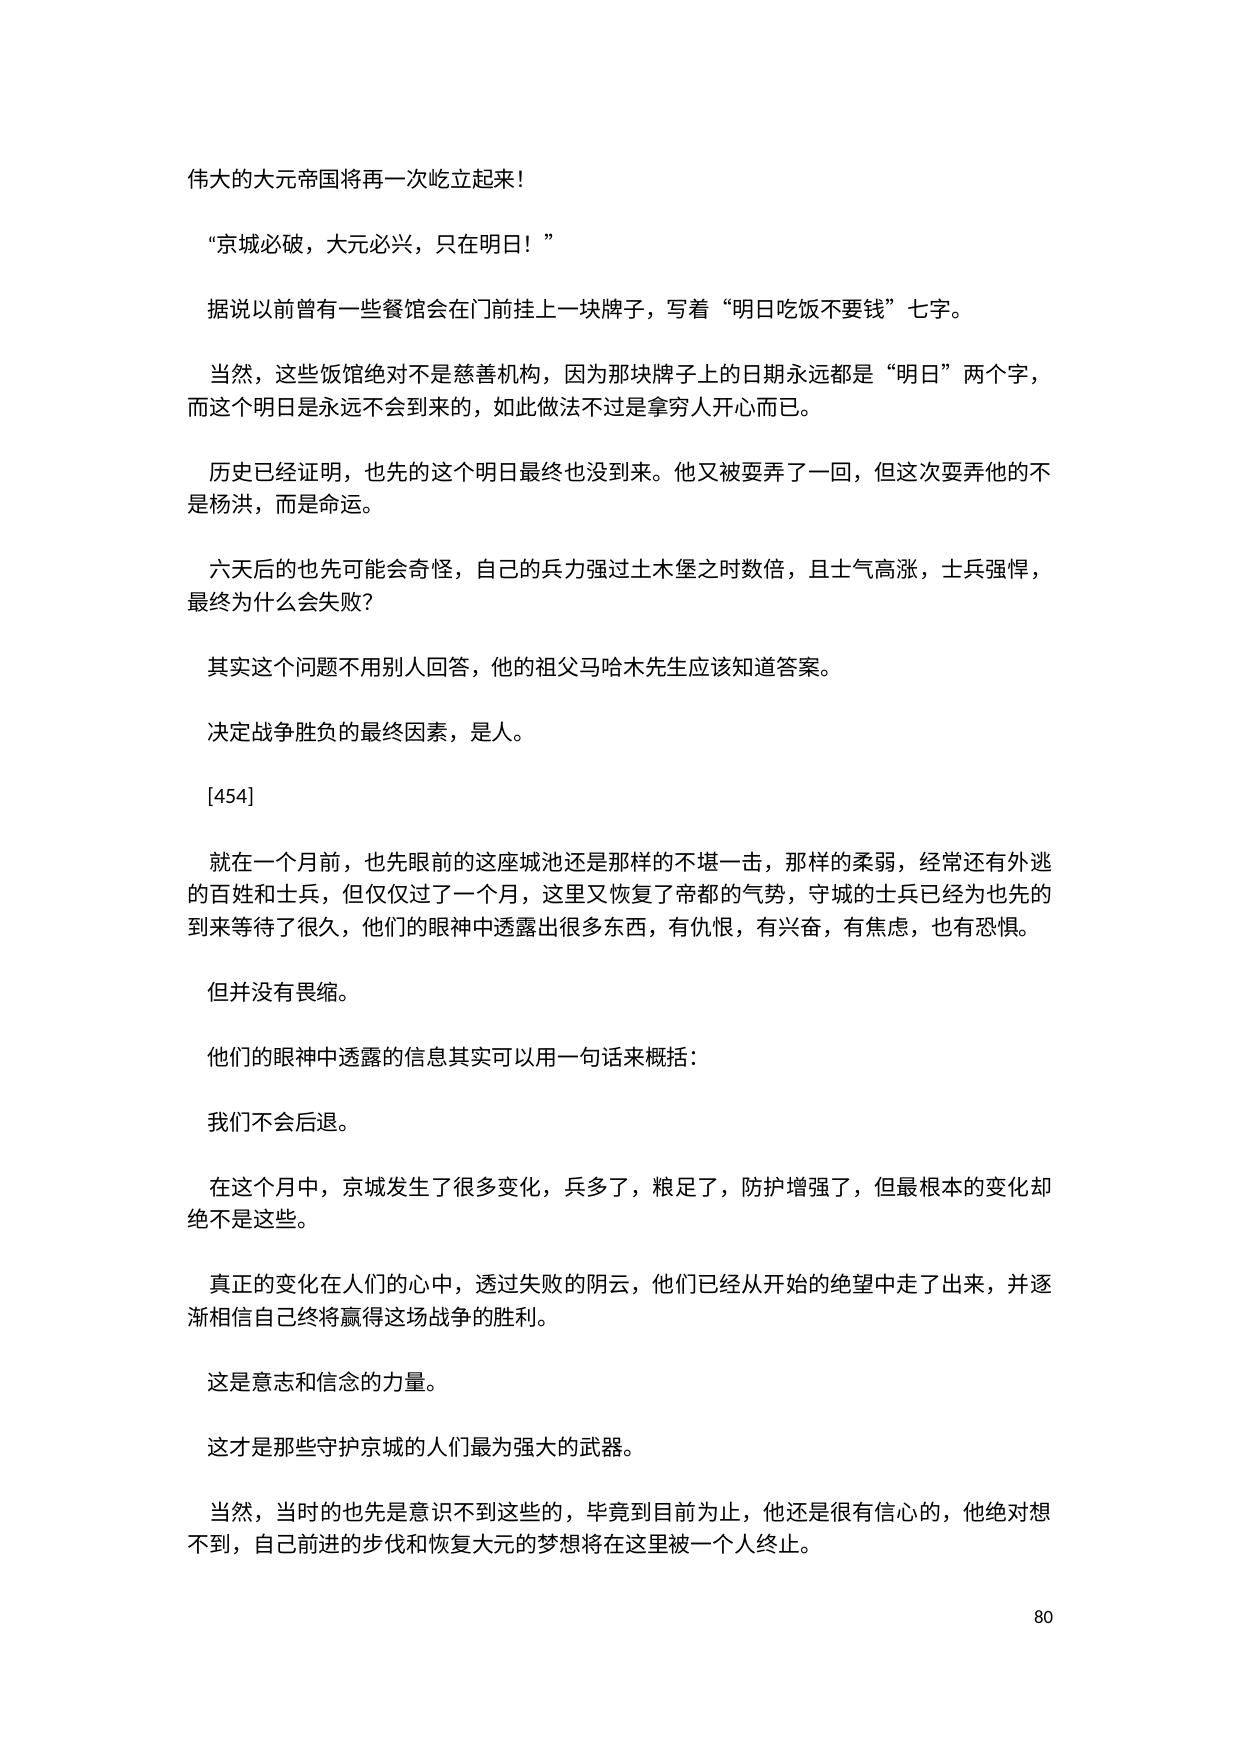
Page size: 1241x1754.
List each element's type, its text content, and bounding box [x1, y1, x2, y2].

text 这才是那些守护京城的人们最为强大的武器。 [187, 1429, 1053, 1462]
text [187, 162, 1053, 194]
text 这是意志和信念的力量。 [187, 1364, 1053, 1397]
text 六天后的也先可能会奇怪，自己的兵力强过土木堡之时数倍，且士气高涨，士兵强悍，最终为什么会失败？ [187, 552, 1053, 617]
text 他们的眼神中透露的信息其实可以用一句话来概括： [187, 1039, 1053, 1072]
text 就在一个月前，也先眼前的这座城池还是那样的不堪一击，那样的柔弱，经常还有外逃的百姓和士兵，但仅仅过了一个月，这里又恢复了帝都的气势，守城的士兵已经为也先的到来等待了很久，他们的眼神中透露出很多东西，有仇恨，有兴奋，有焦虑，也有恐惧。 [187, 844, 1053, 942]
text 但并没有畏缩。 [187, 974, 1053, 1007]
text [454] [187, 779, 1053, 812]
text “京城必破，大元必兴，只在明日！” [187, 227, 1053, 259]
text 当然，这些饭馆绝对不是慈善机构，因为那块牌子上的日期永远都是“明日”两个字，而这个明日是永远不会到来的，如此做法不过是拿穷人开心而已。 [187, 357, 1053, 422]
text 其实这个问题不用别人回答，他的祖父马哈木先生应该知道答案。 [187, 649, 1053, 682]
text 决定战争胜负的最终因素，是人。 [187, 714, 1053, 747]
text 历史已经证明，也先的这个明日最终也没到来。他又被耍弄了一回，但这次耍弄他的不是杨洪，而是命运。 [187, 454, 1053, 519]
text 在这个月中，京城发生了很多变化，兵多了，粮足了，防护增强了，但最根本的变化却绝不是这些。 [187, 1169, 1053, 1234]
text 我们不会后退。 [187, 1104, 1053, 1137]
text 据说以前曾有一些餐馆会在门前挂上一块牌子，写着“明日吃饭不要钱”七字。 [187, 292, 1053, 324]
text 当然，当时的也先是意识不到这些的，毕竟到目前为止，他还是很有信心的，他绝对想不到，自己前进的步伐和恢复大元的梦想将在这里被一个人终止。 [187, 1494, 1053, 1559]
text 真正的变化在人们的心中，透过失败的阴云，他们已经从开始的绝望中走了出来，并逐渐相信自己终将赢得这场战争的胜利。 [187, 1267, 1053, 1332]
